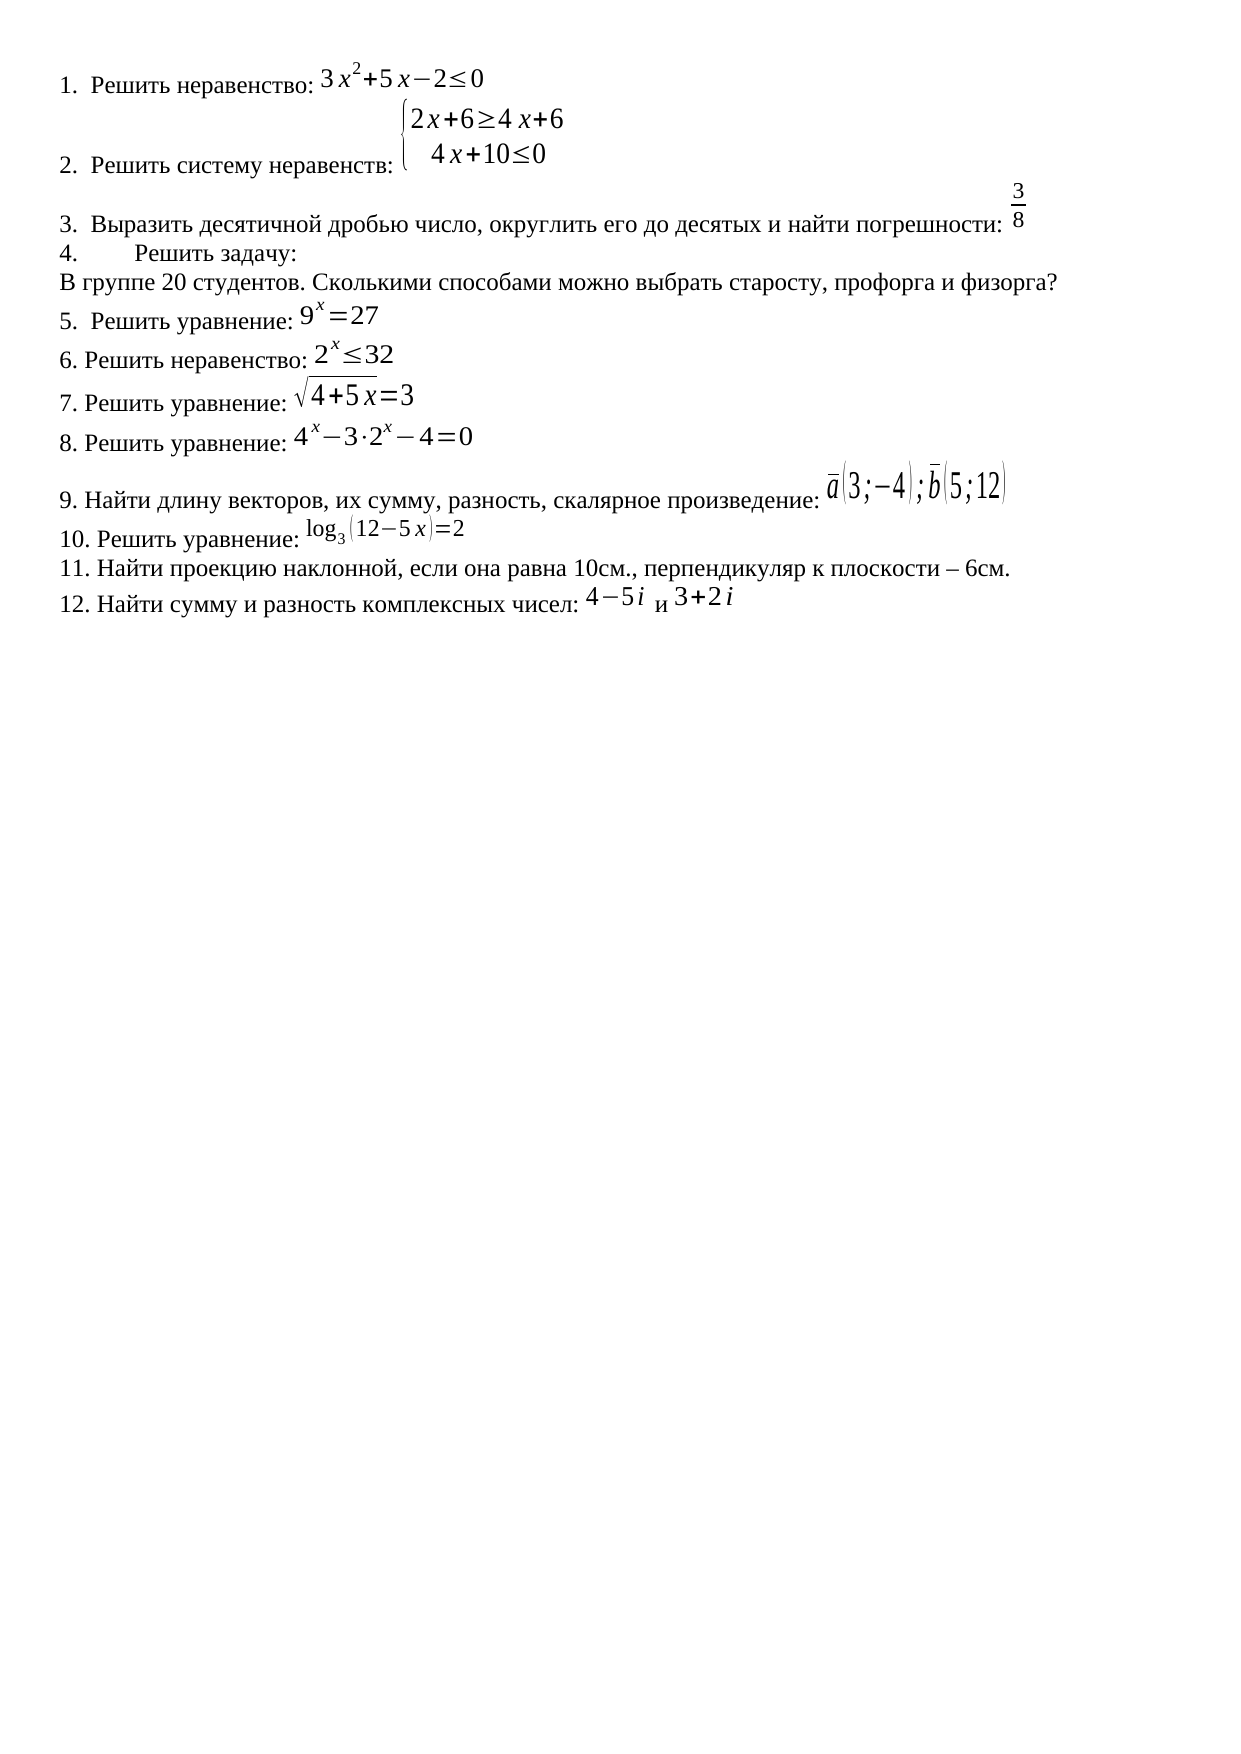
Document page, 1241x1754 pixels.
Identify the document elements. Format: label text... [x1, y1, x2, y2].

text 11. Найти проекцию наклонной, если она равна 10см., перпендикуляр к плоскости – 6см. [59, 553, 1205, 582]
text 9. Найти длину векторов, их сумму, разность, скалярное произведение: [59, 456, 1205, 513]
text 3. Выразить десятичной дробью число, округлить его до десятых и найти погрешности: [59, 179, 1205, 238]
text 7. Решить уравнение: [59, 374, 1205, 417]
text 10. Решить уравнение: [59, 513, 1205, 553]
text 12. Найти сумму и разность комплексных чисел: и [59, 582, 1205, 617]
text 1. Решить неравенство: [59, 59, 1205, 98]
text 2. Решить систему неравенств: [59, 98, 1205, 179]
text 6. Решить неравенство: [59, 335, 1205, 374]
text В группе 20 студентов. Сколькими способами можно выбрать старосту, профорга и физорга? [59, 267, 1205, 295]
list Решить задачу: [59, 238, 1205, 267]
text 5. Решить уравнение: [59, 295, 1205, 335]
text 8. Решить уравнение: [59, 417, 1205, 456]
